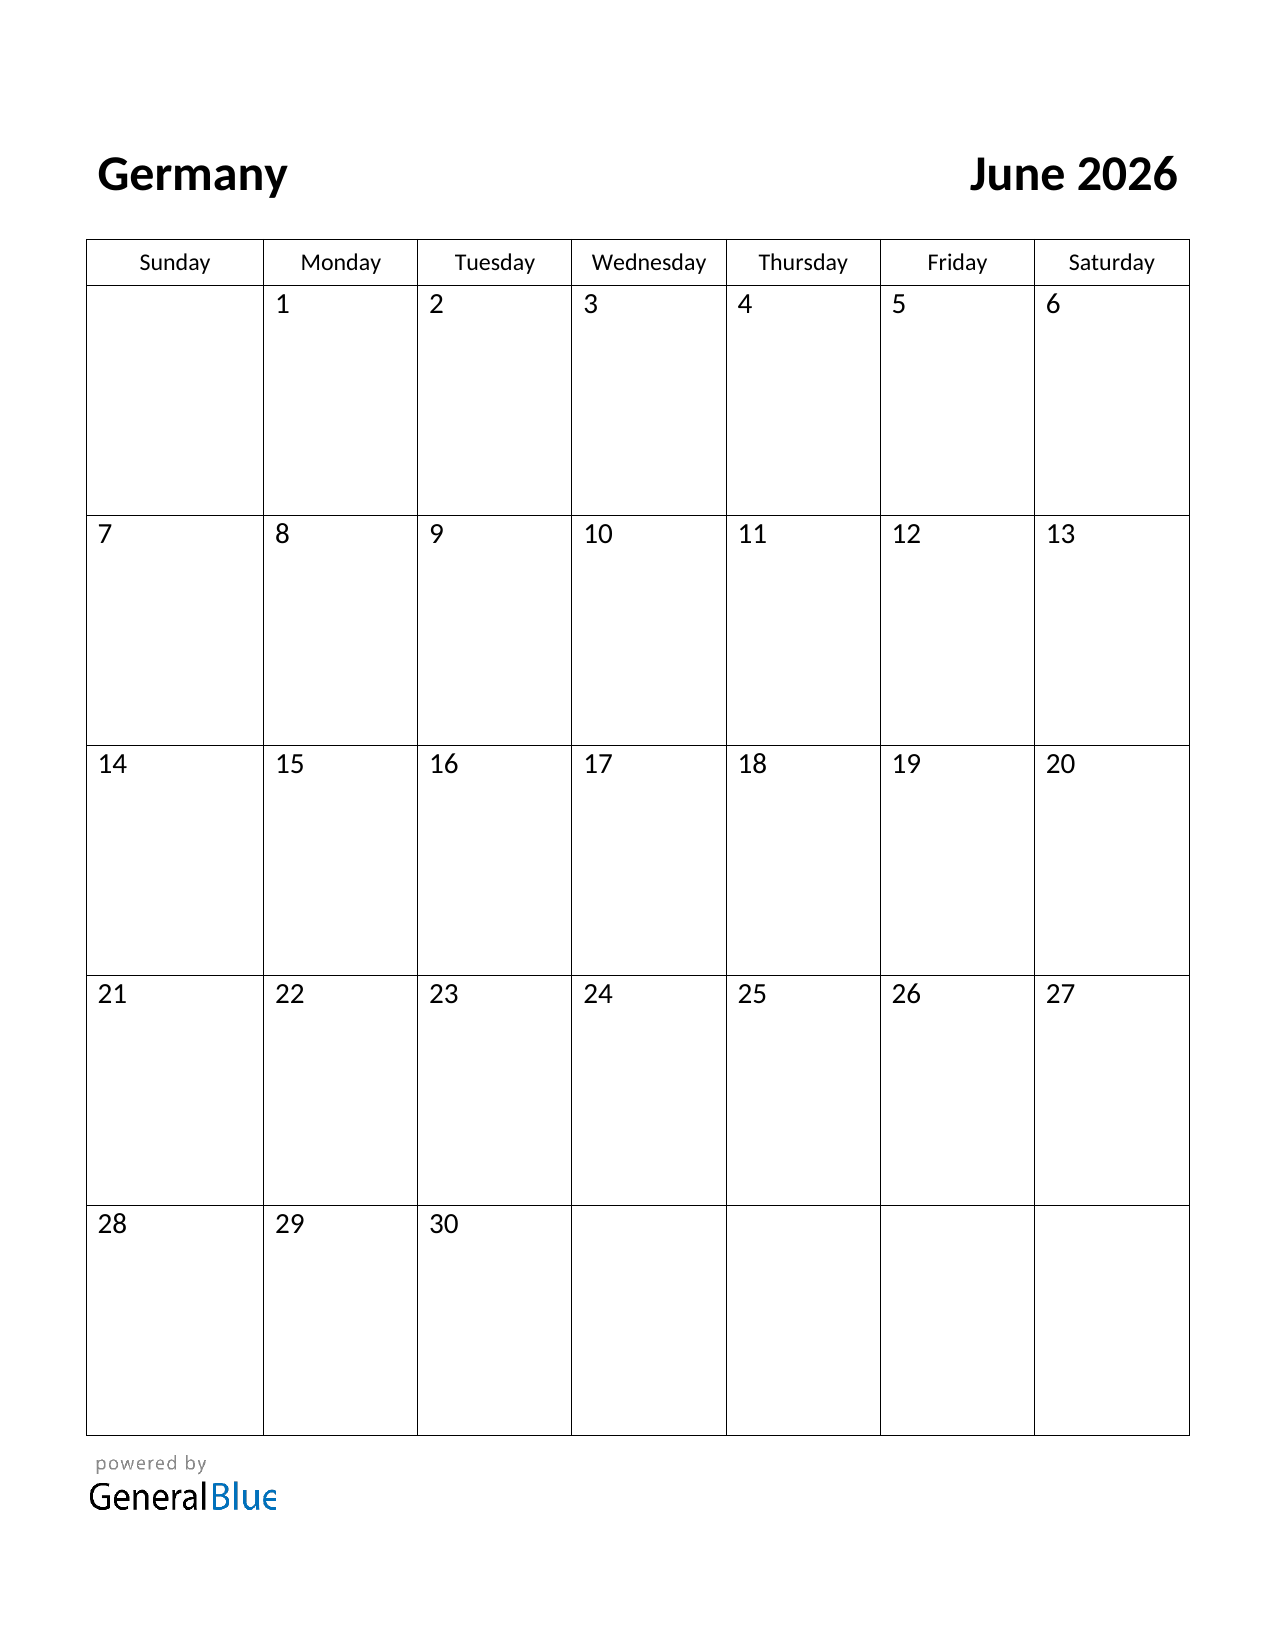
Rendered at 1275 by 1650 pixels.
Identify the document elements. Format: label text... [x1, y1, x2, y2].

table_cell [1035, 1238, 1189, 1434]
table_cell Thursday [727, 240, 880, 284]
table_cell 30 [418, 1206, 571, 1238]
table_cell [418, 1238, 571, 1434]
table_cell 16 [418, 746, 571, 778]
table_cell [727, 1008, 880, 1204]
table_cell [87, 1238, 263, 1434]
table_cell 19 [881, 746, 1034, 778]
table_cell [418, 318, 571, 514]
table_cell [572, 1238, 726, 1434]
table_cell [1035, 778, 1189, 974]
table_cell [727, 1238, 880, 1434]
table_cell 1 [264, 286, 417, 318]
table_cell 24 [572, 976, 726, 1008]
table_cell 11 [727, 516, 880, 548]
table_cell [418, 548, 571, 744]
table_cell [727, 548, 880, 744]
table_cell [264, 1238, 417, 1434]
table_cell Sunday [87, 240, 263, 284]
table_cell [727, 318, 880, 514]
table_cell 2 [418, 286, 571, 318]
table_cell 20 [1035, 746, 1189, 778]
table_cell [572, 548, 726, 744]
table_cell Wednesday [572, 240, 726, 284]
table_cell [881, 318, 1034, 514]
table_cell 14 [87, 746, 263, 778]
table_cell 28 [87, 1206, 263, 1238]
table_cell 27 [1035, 976, 1189, 1008]
table_cell 21 [87, 976, 263, 1008]
table_cell 7 [87, 516, 263, 548]
table_cell [881, 778, 1034, 974]
table_header Germany [86, 105, 572, 239]
table_cell [572, 1008, 726, 1204]
table_cell Saturday [1035, 240, 1189, 284]
table_cell [87, 1008, 263, 1204]
table_cell 12 [881, 516, 1034, 548]
table_cell [264, 318, 417, 514]
table_cell [264, 1008, 417, 1204]
table_cell [1035, 1008, 1189, 1204]
table_cell [727, 1206, 880, 1238]
table_cell 25 [727, 976, 880, 1008]
table_cell Friday [881, 240, 1034, 284]
table_cell [264, 778, 417, 974]
table_cell 9 [418, 516, 571, 548]
table_cell 23 [418, 976, 571, 1008]
table_cell 15 [264, 746, 417, 778]
table_cell 5 [881, 286, 1034, 318]
table_cell Monday [264, 240, 417, 284]
table_cell [1035, 318, 1189, 514]
picture [88, 1452, 276, 1515]
table_cell Tuesday [418, 240, 571, 284]
table_cell [572, 318, 726, 514]
table_cell [87, 286, 263, 318]
table_cell [881, 1206, 1034, 1238]
table_cell [1035, 1206, 1189, 1238]
table_cell 29 [264, 1206, 417, 1238]
table_cell 3 [572, 286, 726, 318]
table_cell [572, 778, 726, 974]
table_cell [572, 1206, 726, 1238]
table_cell 6 [1035, 286, 1189, 318]
table_cell [87, 318, 263, 514]
table_header June 2026 [572, 105, 1189, 239]
table_cell [86, 1436, 1189, 1534]
table_cell [87, 548, 263, 744]
table_cell [264, 548, 417, 744]
table_cell 8 [264, 516, 417, 548]
table_cell [881, 1008, 1034, 1204]
table_cell 10 [572, 516, 726, 548]
table_cell [418, 778, 571, 974]
table_cell 26 [881, 976, 1034, 1008]
table_cell 18 [727, 746, 880, 778]
table_cell [418, 1008, 571, 1204]
table_cell 4 [727, 286, 880, 318]
table_cell [881, 1238, 1034, 1434]
table_cell 17 [572, 746, 726, 778]
table_cell [881, 548, 1034, 744]
table_cell 22 [264, 976, 417, 1008]
table_cell [727, 778, 880, 974]
table_cell 13 [1035, 516, 1189, 548]
table_cell [1035, 548, 1189, 744]
table_cell [87, 778, 263, 974]
